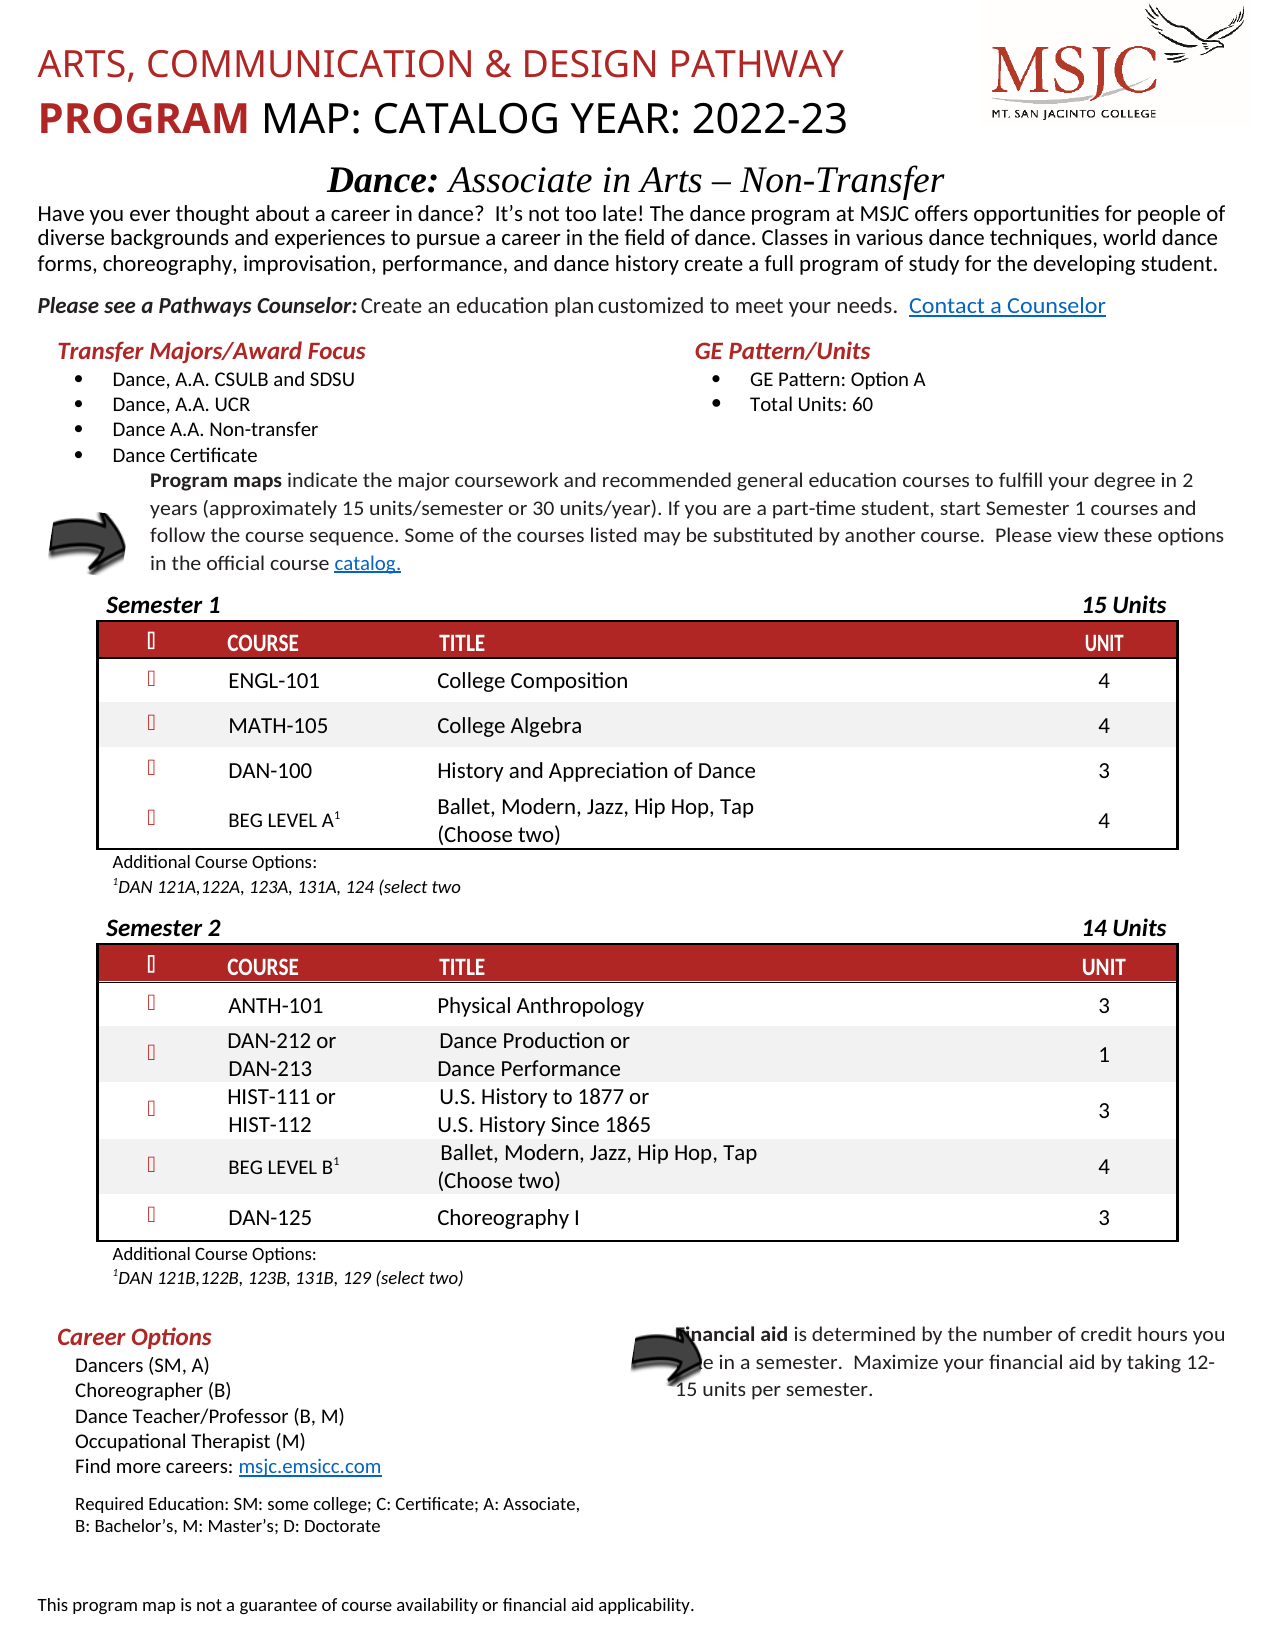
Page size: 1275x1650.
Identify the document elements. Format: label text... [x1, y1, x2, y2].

table_cell 4 [1040, 792, 1176, 848]
list GE Pattern: Option A [712, 366, 1237, 391]
text Dancers (SM, A) [75, 1352, 600, 1377]
table_header UNIT [1040, 622, 1176, 657]
table_header [99, 622, 216, 657]
picture [979, 0, 1252, 126]
list Total Units: 60 [712, 391, 1237, 417]
table_header COURSE [216, 945, 428, 981]
table_cell DAN-125 [216, 1195, 428, 1239]
text Please see a Pathways Counselor: Create an education plan customized to meet your needs. Contact a Counselor [37, 293, 1237, 319]
text Choreographer (B) [75, 1377, 600, 1403]
text Semester 2 14 Units [37, 912, 1237, 943]
table_cell [99, 983, 216, 1026]
table_cell [99, 1139, 216, 1194]
table_header COURSE [216, 622, 428, 657]
table_cell Ballet, Modern, Jazz, Hip Hop, Tap (Choose two) [428, 1139, 1040, 1194]
table_header TITLE [428, 945, 1040, 981]
text Find more careers: msjc.emsicc.com [75, 1454, 600, 1479]
table_cell Physical Anthropology [428, 983, 1040, 1026]
text Program maps indicate the major coursework and recommended general education courses to fulfill your degree in 2 years (approximately 15 units/semester or 30 units/year). If you are a part-time student, start Semester 1 courses and follow the course sequence. Some of the courses listed may be substituted by another course. Please view these options in the official course catalog. [150, 467, 1237, 575]
table_cell 4 [1040, 659, 1176, 702]
table_cell 4 [1040, 1139, 1176, 1194]
table_cell U.S. History to 1877 or U.S. History Since 1865 [428, 1083, 1040, 1138]
text Required Education: SM: some college; C: Certificate; A: Associate, B: Bachelor’s, M: Master’s; D: DoctorateFinancial aid is determined by the number of credit hours you take in a semester. Maximize your financial aid by taking 12-15 units per semester. [75, 1492, 600, 1537]
table_cell 3 [1040, 983, 1176, 1026]
table_cell History and Appreciation of Dance [428, 747, 1040, 792]
text 1DAN 121B,122B, 123B, 131B, 129 (select two) [112, 1266, 1237, 1289]
subtitle Career Options [57, 1322, 600, 1352]
table_cell College Composition [428, 659, 1040, 702]
table_cell [99, 792, 216, 848]
list Dance A.A. Non-transfer [75, 417, 600, 442]
table_header TITLE [428, 622, 1040, 657]
table_cell MATH-105 [216, 702, 428, 747]
table_cell ENGL-101 [216, 659, 428, 702]
table_cell DAN-212 or DAN-213 [216, 1026, 428, 1082]
table_cell 3 [1040, 747, 1176, 792]
picture [46, 505, 131, 580]
table_cell 1 [1040, 1026, 1176, 1082]
table_header [99, 945, 216, 981]
list Dance Certificate [75, 442, 600, 467]
text Semester 1 15 Units [37, 589, 1237, 620]
text Dance Teacher/Professor (B, M) [75, 1403, 600, 1428]
list Dance, A.A. CSULB and SDSU [75, 366, 600, 391]
table_cell [99, 1195, 216, 1239]
text Have you ever thought about a career in dance? It’s not too late! The dance program at MSJC offers opportunities for people of diverse backgrounds and experiences to pursue a career in the field of dance. Classes in various dance techniques, world dance forms, choreography, improvisation, performance, and dance history create a full program of study for the developing student. [37, 201, 1237, 277]
subtitle Transfer Majors/Award Focus [57, 335, 600, 366]
table_cell [99, 1083, 216, 1138]
text 1DAN 121A,122A, 123A, 131A, 124 (select two [112, 875, 1237, 898]
table_cell [99, 702, 216, 747]
table_cell BEG LEVEL A1 [216, 792, 428, 848]
table_cell [99, 659, 216, 702]
text Dance: Associate in Arts – Non-Transfer [37, 158, 1237, 201]
table_cell College Algebra [428, 702, 1040, 747]
table_cell ANTH-101 [216, 983, 428, 1026]
table_cell 4 [1040, 702, 1176, 747]
table_cell Ballet, Modern, Jazz, Hip Hop, Tap (Choose two) [428, 792, 1040, 848]
table_cell Choreography I [428, 1195, 1040, 1239]
list Dance, A.A. UCR [75, 391, 600, 417]
table_cell [99, 1026, 216, 1082]
table_cell Dance Production or Dance Performance [428, 1026, 1040, 1082]
text Occupational Therapist (M) [75, 1428, 600, 1454]
table_cell BEG LEVEL B1 [216, 1139, 428, 1194]
subtitle GE Pattern/Units [694, 335, 1237, 366]
table_cell DAN-100 [216, 747, 428, 792]
picture [628, 1322, 707, 1391]
table_cell 3 [1040, 1195, 1176, 1239]
table_cell [99, 747, 216, 792]
text Additional Course Options: [112, 1242, 1237, 1264]
table_header UNIT [1040, 945, 1176, 981]
text Additional Course Options: [112, 850, 1237, 873]
table_cell 3 [1040, 1083, 1176, 1138]
table_cell HIST-111 or HIST-112 [216, 1083, 428, 1138]
